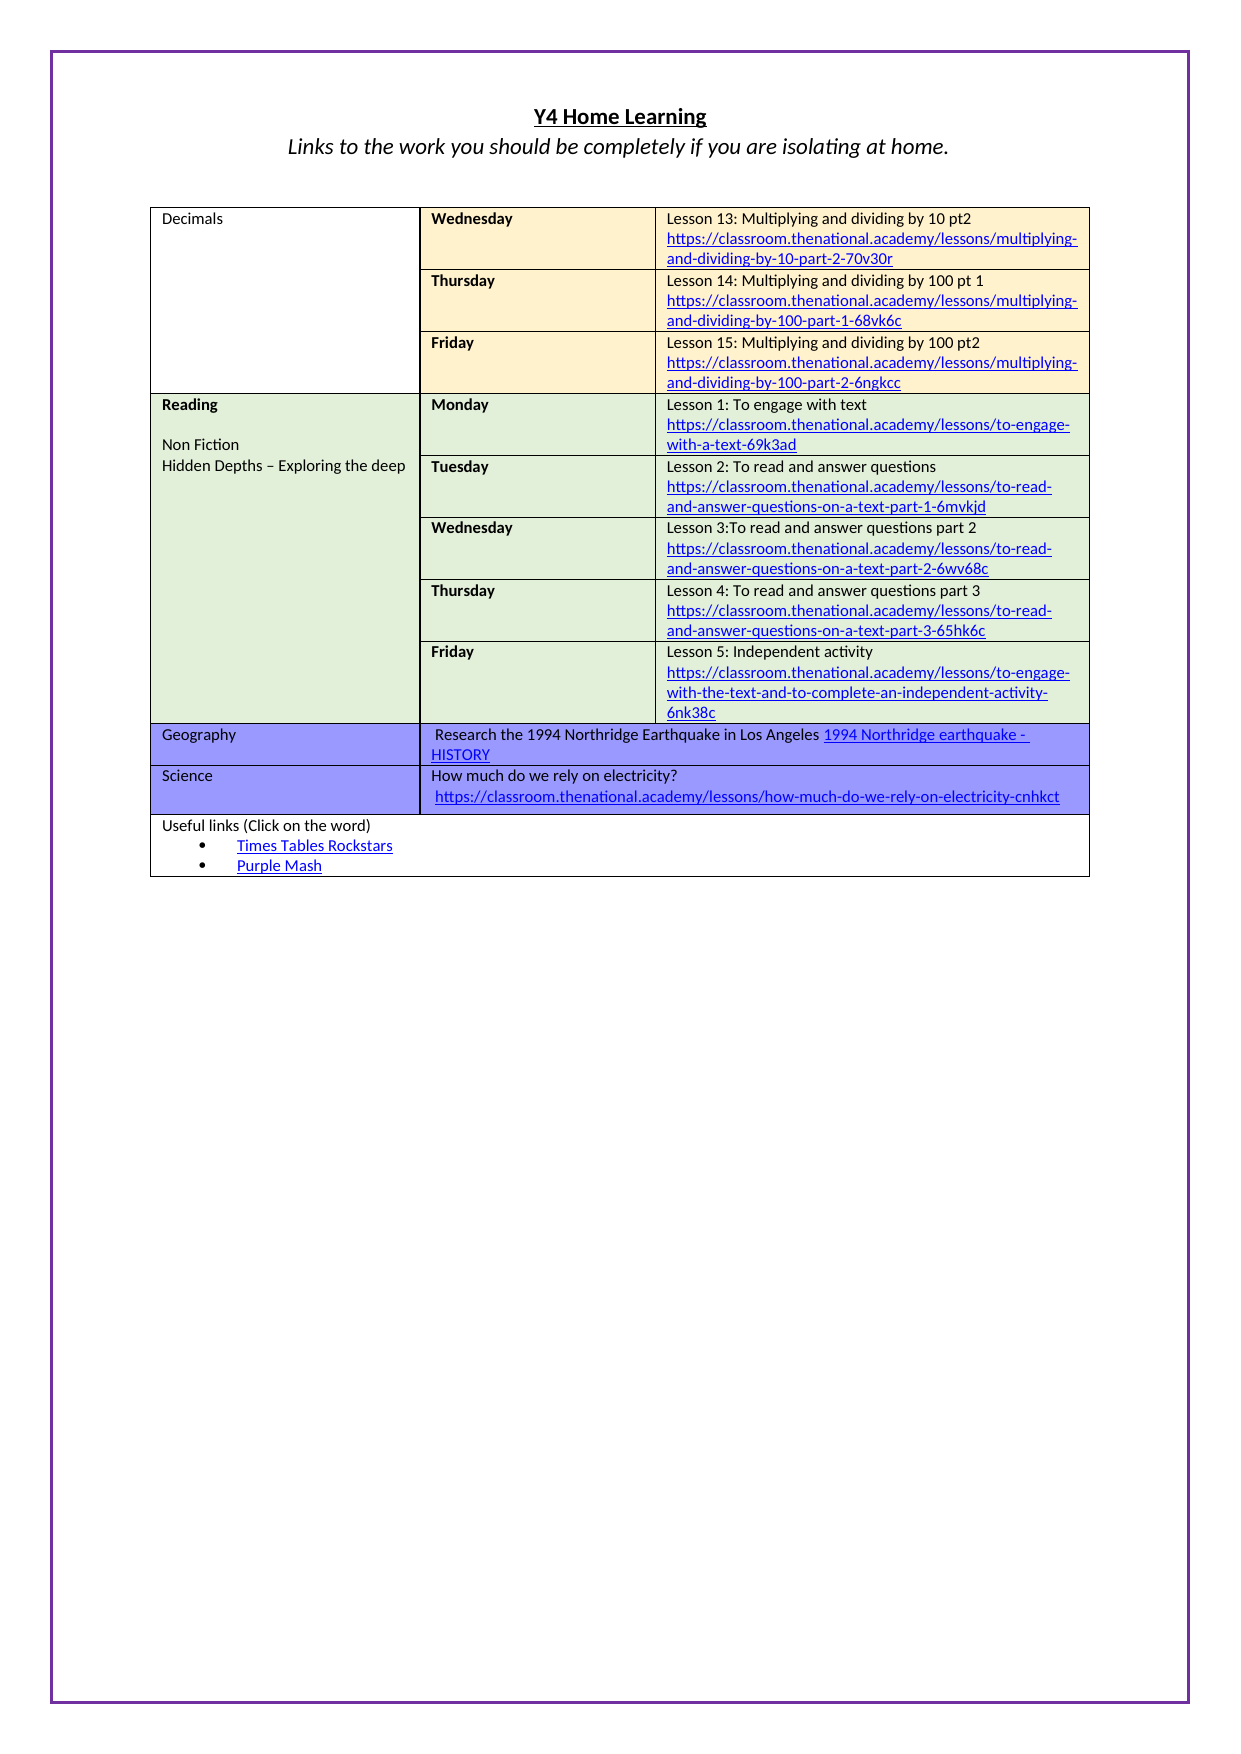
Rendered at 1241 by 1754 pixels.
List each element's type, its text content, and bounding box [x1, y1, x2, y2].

table_cell Lesson 13: Multiplying and dividing by 10 pt2 https://classroom.thenational.academy/lessons/multiplying-and-dividing-by-10-part-2-70v30r [656, 208, 1089, 269]
table_cell Lesson 2: To read and answer questions https://classroom.thenational.academy/lessons/to-read-and-answer-questions-on-a-text-part-1-6mvkjd [656, 456, 1089, 517]
table_cell Research the 1994 Northridge Earthquake in Los Angeles 1994 Northridge earthquake - HISTORY [421, 724, 1089, 765]
table_cell Lesson 5: Independent activity https://classroom.thenational.academy/lessons/to-engage-with-the-text-and-to-complete-an-independent-activity-6nk38c [656, 642, 1089, 723]
table_cell Science [151, 766, 419, 814]
table_cell Lesson 3:To read and answer questions part 2 https://classroom.thenational.academy/lessons/to-read-and-answer-questions-on-a-text-part-2-6wv68c [656, 518, 1089, 579]
table_cell Thursday [421, 270, 655, 331]
table_cell Lesson 1: To engage with text https://classroom.thenational.academy/lessons/to-engage-with-a-text-69k3ad [656, 394, 1089, 455]
table_cell Lesson 14: Multiplying and dividing by 100 pt 1 https://classroom.thenational.academy/lessons/multiplying-and-dividing-by-100-part-1-68vk6c [656, 270, 1089, 331]
table_cell Lesson 4: To read and answer questions part 3 https://classroom.thenational.academy/lessons/to-read-and-answer-questions-on-a-text-part-3-65hk6c [656, 580, 1089, 641]
table_cell How much do we rely on electricity? https://classroom.thenational.academy/lessons/how-much-do-we-rely-on-electricity-cnhkct [421, 766, 1089, 814]
table_cell Lesson 15: Multiplying and dividing by 100 pt2 https://classroom.thenational.academy/lessons/multiplying-and-dividing-by-100-part-2-6ngkcc [656, 332, 1089, 393]
table_cell Useful links (Click on the word) Times Tables Rockstars Purple Mash [151, 815, 1089, 876]
table_cell Tuesday [421, 456, 655, 517]
table_cell Monday [421, 394, 655, 455]
table_cell Wednesday [421, 518, 655, 579]
table_cell Reading Non Fiction Hidden Depths – Exploring the deep [151, 394, 419, 723]
table_cell Wednesday [421, 208, 655, 269]
table_cell Geography [151, 724, 419, 765]
table_cell Thursday [421, 580, 655, 641]
table_cell Friday [421, 642, 655, 723]
table_cell Friday [421, 332, 655, 393]
